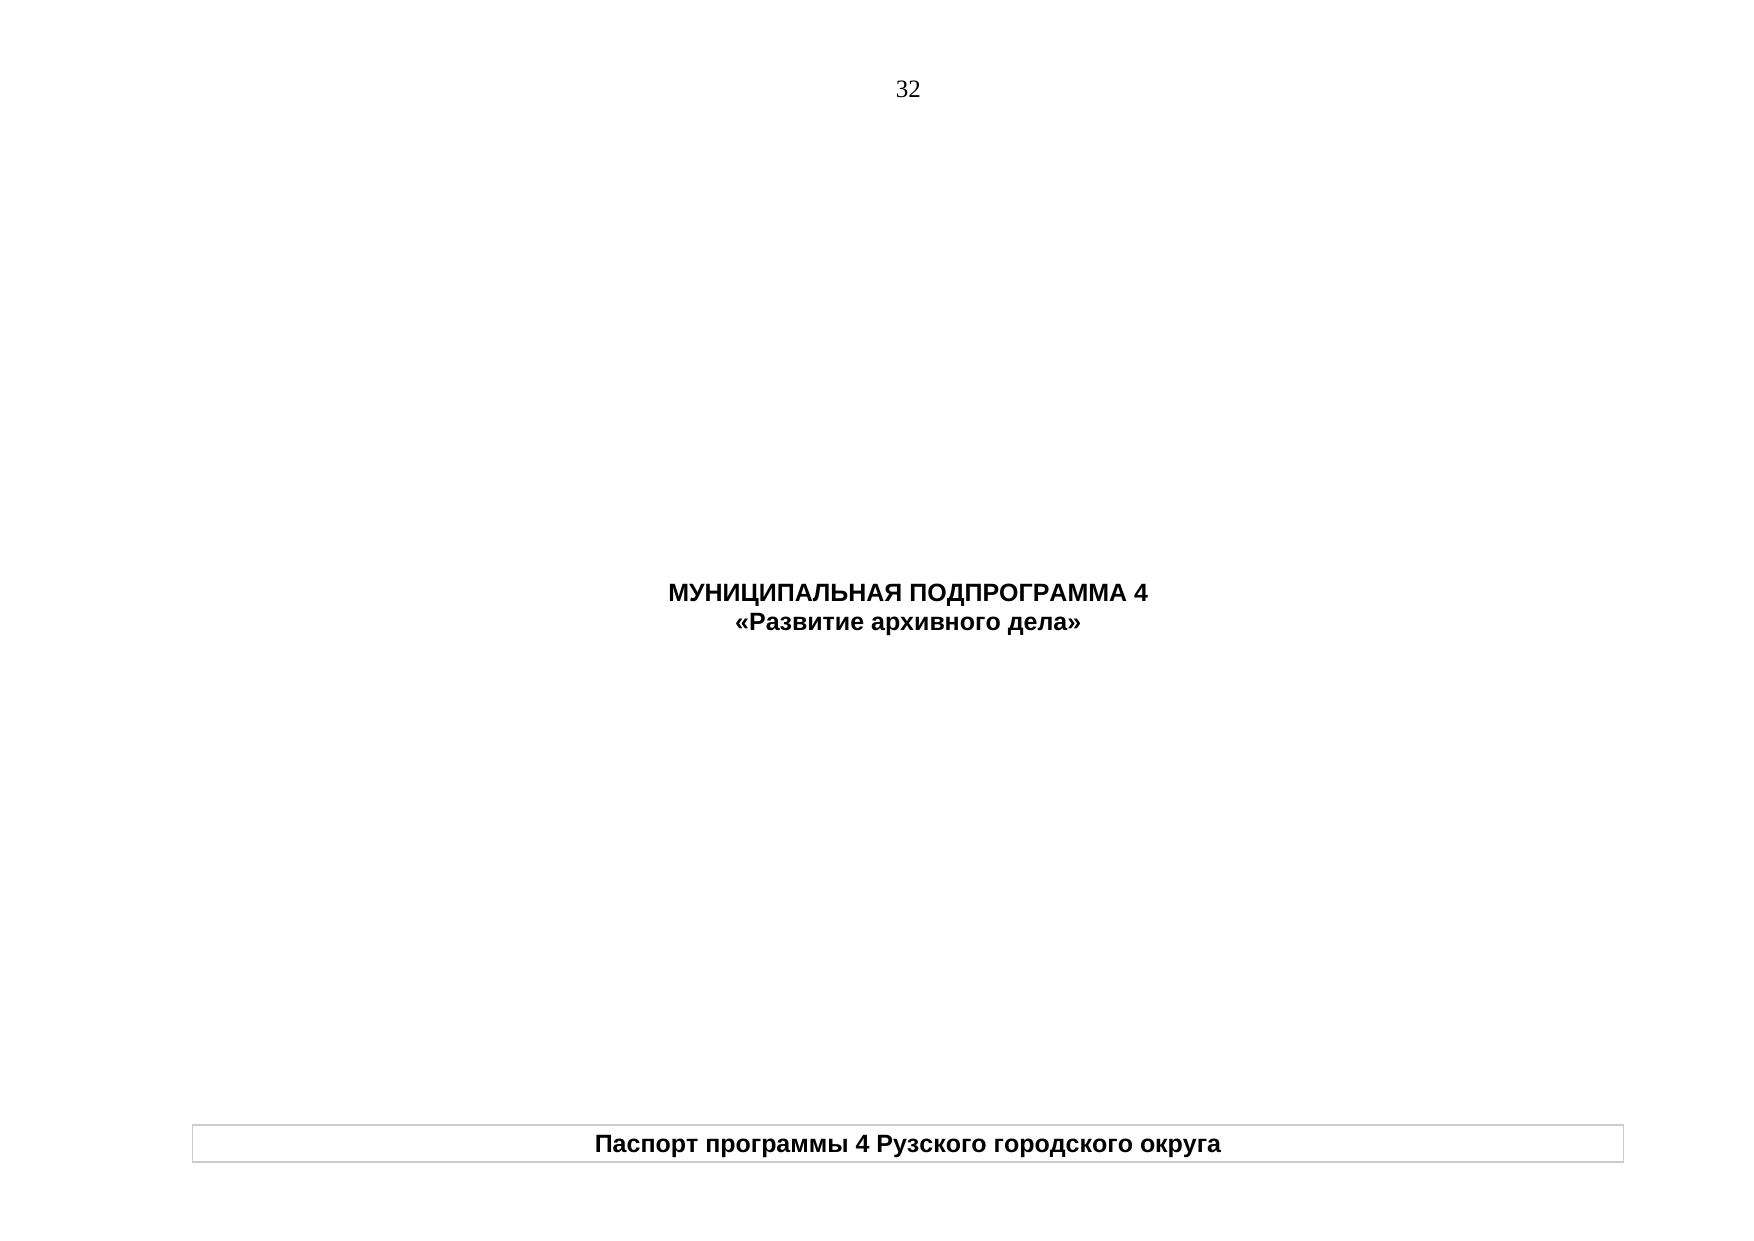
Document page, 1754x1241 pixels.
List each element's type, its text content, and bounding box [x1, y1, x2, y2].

table_header Паспорт программы 4 Рузского городского округа [193, 1126, 1623, 1161]
text «Развитие архивного дела» [192, 607, 1624, 636]
text МУНИЦИПАЛЬНАЯ ПОДПРОГРАММА 4 [192, 578, 1624, 607]
